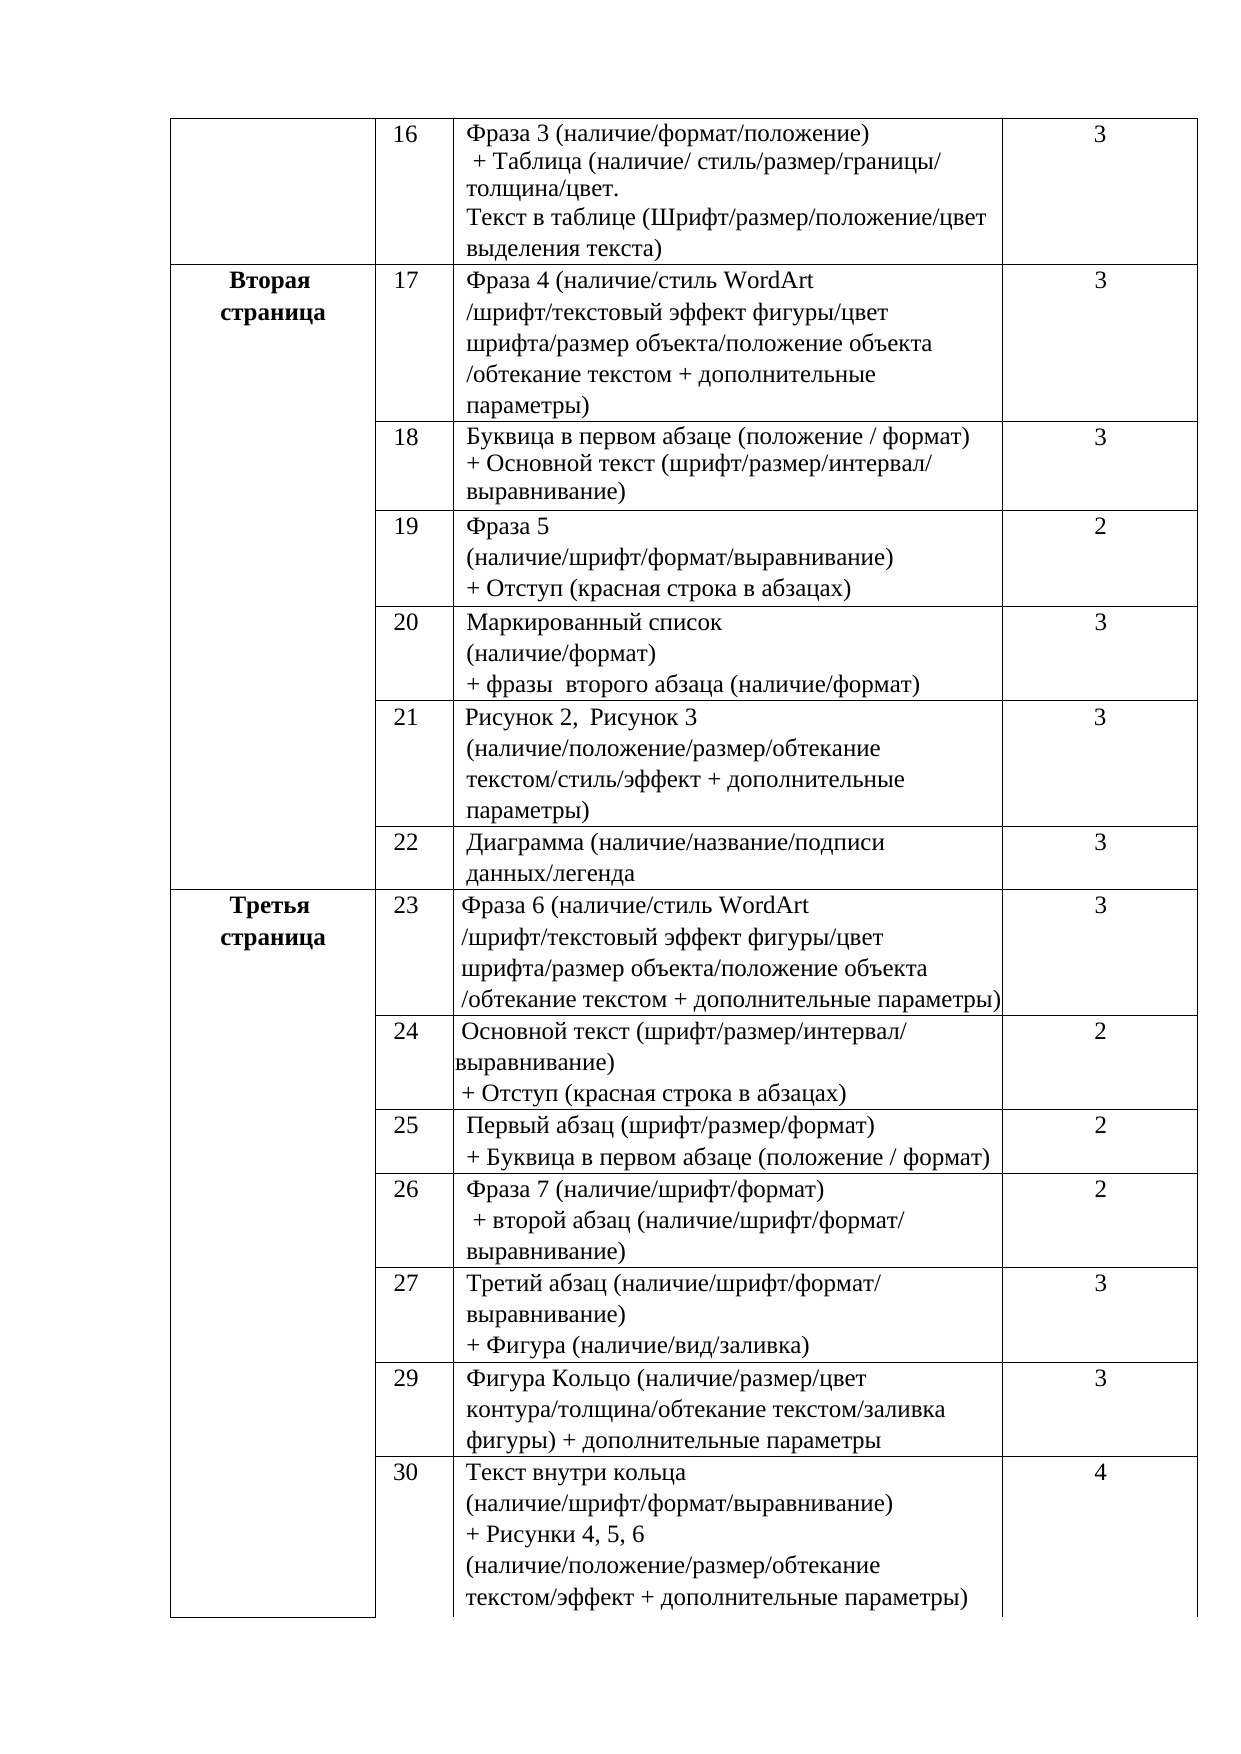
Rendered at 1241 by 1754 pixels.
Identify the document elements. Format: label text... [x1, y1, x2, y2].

table_cell 30 [376, 1457, 453, 1617]
table_cell 27 [376, 1268, 453, 1362]
table_cell 22 [376, 827, 453, 889]
table_cell 2 [1003, 1110, 1197, 1173]
table_cell 3 [1003, 265, 1197, 421]
table_cell Маркированный список (наличие/формат) + фразы второго абзаца (наличие/формат) [454, 607, 1002, 700]
table_cell Диаграмма (наличие/название/подписи данных/легенда [454, 827, 1002, 889]
table_cell 25 [376, 1110, 453, 1173]
table_cell 3 [1003, 827, 1197, 889]
table_cell Основной текст (шрифт/размер/интервал/ выравнивание) + Отступ (красная строка в абзацах) [454, 1016, 1002, 1109]
table_cell Буквица в первом абзаце (положение / формат) + Основной текст (шрифт/размер/интервал/ выравнивание) [454, 422, 1002, 510]
table_cell 3 [1003, 890, 1197, 1015]
table_cell Текст внутри кольца (наличие/шрифт/формат/выравнивание) + Рисунки 4, 5, 6 (наличие/положение/размер/обтекание текстом/эффект + дополнительные параметры) [454, 1457, 1002, 1617]
table_cell 20 [376, 607, 453, 700]
table_cell 3 [1003, 1363, 1197, 1456]
table_cell 26 [376, 1174, 453, 1267]
table_cell Фраза 7 (наличие/шрифт/формат) + второй абзац (наличие/шрифт/формат/ выравнивание) [454, 1174, 1002, 1267]
table_cell 24 [376, 1016, 453, 1109]
table_cell Фраза 3 (наличие/формат/положение) + Таблица (наличие/ стиль/размер/границы/ толщина/цвет. Текст в таблице (Шрифт/размер/положение/цвет выделения текста) [454, 119, 1002, 264]
table_cell 3 [1003, 701, 1197, 826]
table_cell 19 [376, 511, 453, 606]
table_cell [171, 119, 375, 264]
table_cell Фраза 5 (наличие/шрифт/формат/выравнивание) + Отступ (красная строка в абзацах) [454, 511, 1002, 606]
table_cell Первый абзац (шрифт/размер/формат) + Буквица в первом абзаце (положение / формат) [454, 1110, 1002, 1173]
table_cell 23 [376, 890, 453, 1015]
table_cell 3 [1003, 1268, 1197, 1362]
table_cell 17 [376, 265, 453, 421]
table_cell 3 [1003, 119, 1197, 264]
table_cell Вторая страница [171, 265, 375, 889]
table_cell 29 [376, 1363, 453, 1456]
table_cell 2 [1003, 1174, 1197, 1267]
table_cell 16 [376, 119, 453, 264]
table_cell Фраза 4 (наличие/стиль WordArt /шрифт/текстовый эффект фигуры/цвет шрифта/размер объекта/положение объекта /обтекание текстом + дополнительные параметры) [454, 265, 1002, 421]
table_cell 4 [1003, 1457, 1197, 1617]
table_cell 2 [1003, 1016, 1197, 1109]
table_cell Фигура Кольцо (наличие/размер/цвет контура/толщина/обтекание текстом/заливка фигуры) + дополнительные параметры [454, 1363, 1002, 1456]
table_cell Рисунок 2, Рисунок 3 (наличие/положение/размер/обтекание текстом/стиль/эффект + дополнительные параметры) [454, 701, 1002, 826]
table_cell Фраза 6 (наличие/стиль WordArt /шрифт/текстовый эффект фигуры/цвет шрифта/размер объекта/положение объекта /обтекание текстом + дополнительные параметры) [454, 890, 1002, 1015]
table_cell 3 [1003, 422, 1197, 510]
table_cell 2 [1003, 511, 1197, 606]
table_cell Третья страница [171, 890, 375, 1617]
table_cell 18 [376, 422, 453, 510]
table_cell 3 [1003, 607, 1197, 700]
table_cell 21 [376, 701, 453, 826]
table_cell Третий абзац (наличие/шрифт/формат/ выравнивание) + Фигура (наличие/вид/заливка) [454, 1268, 1002, 1362]
